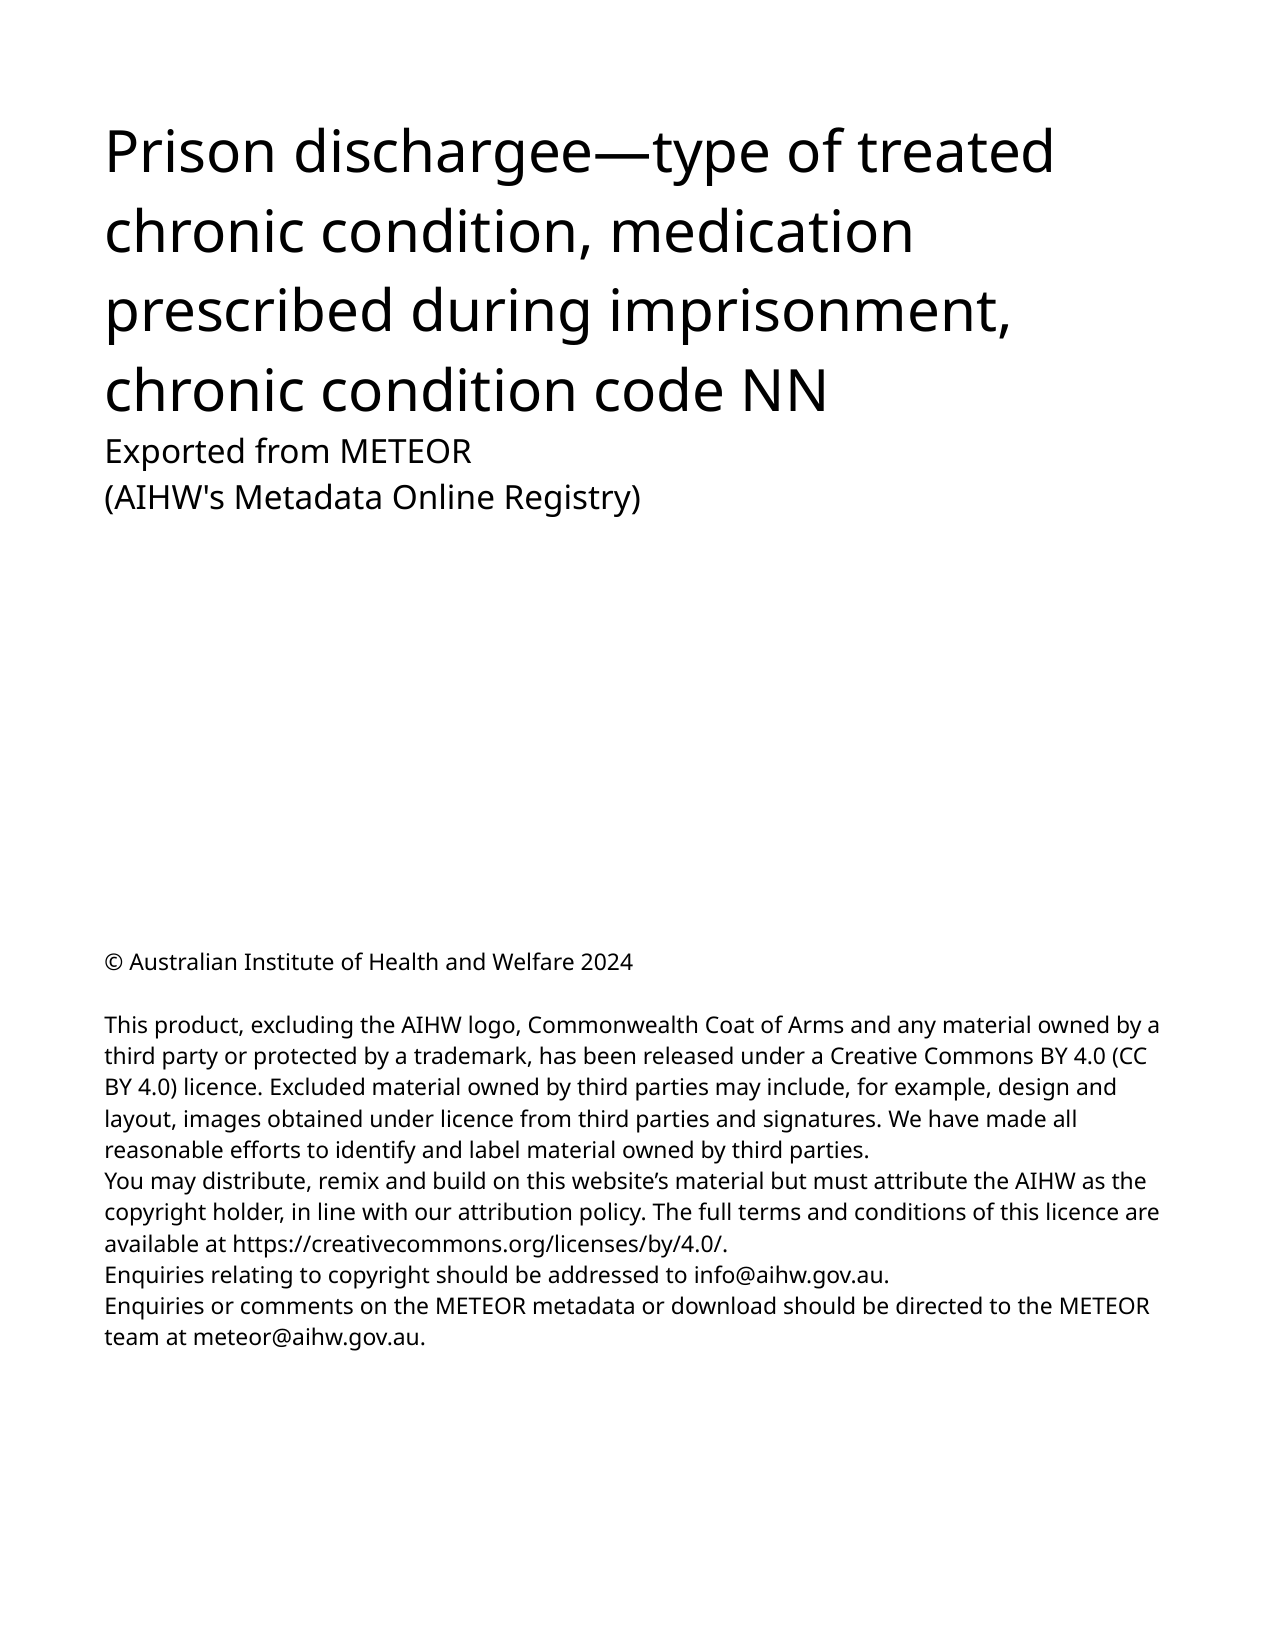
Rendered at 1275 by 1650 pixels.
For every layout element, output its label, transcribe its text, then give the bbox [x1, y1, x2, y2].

text © Australian Institute of Health and Welfare 2024 [104, 946, 1171, 977]
text Enquiries relating to copyright should be addressed to info@aihw.gov.au. [104, 1259, 1171, 1290]
text Enquiries or comments on the METEOR metadata or download should be directed to the METEOR team at meteor@aihw.gov.au. [104, 1290, 1171, 1352]
subtitle (AIHW's Metadata Online Registry) [104, 474, 1171, 519]
subtitle Exported from METEOR [104, 428, 1171, 474]
text You may distribute, remix and build on this website’s material but must attribute the AIHW as the copyright holder, in line with our attribution policy. The full terms and conditions of this licence are available at https://creativecommons.org/licenses/by/4.0/. [104, 1165, 1171, 1259]
text This product, excluding the AIHW logo, Commonwealth Coat of Arms and any material owned by a third party or protected by a trademark, has been released under a Creative Commons BY 4.0 (CC BY 4.0) licence. Excluded material owned by third parties may include, for example, design and layout, images obtained under licence from third parties and signatures. We have made all reasonable efforts to identify and label material owned by third parties. [104, 1009, 1171, 1165]
title Prison dischargee—type of treated chronic condition, medication prescribed during imprisonment, chronic condition code NN [104, 110, 1171, 428]
